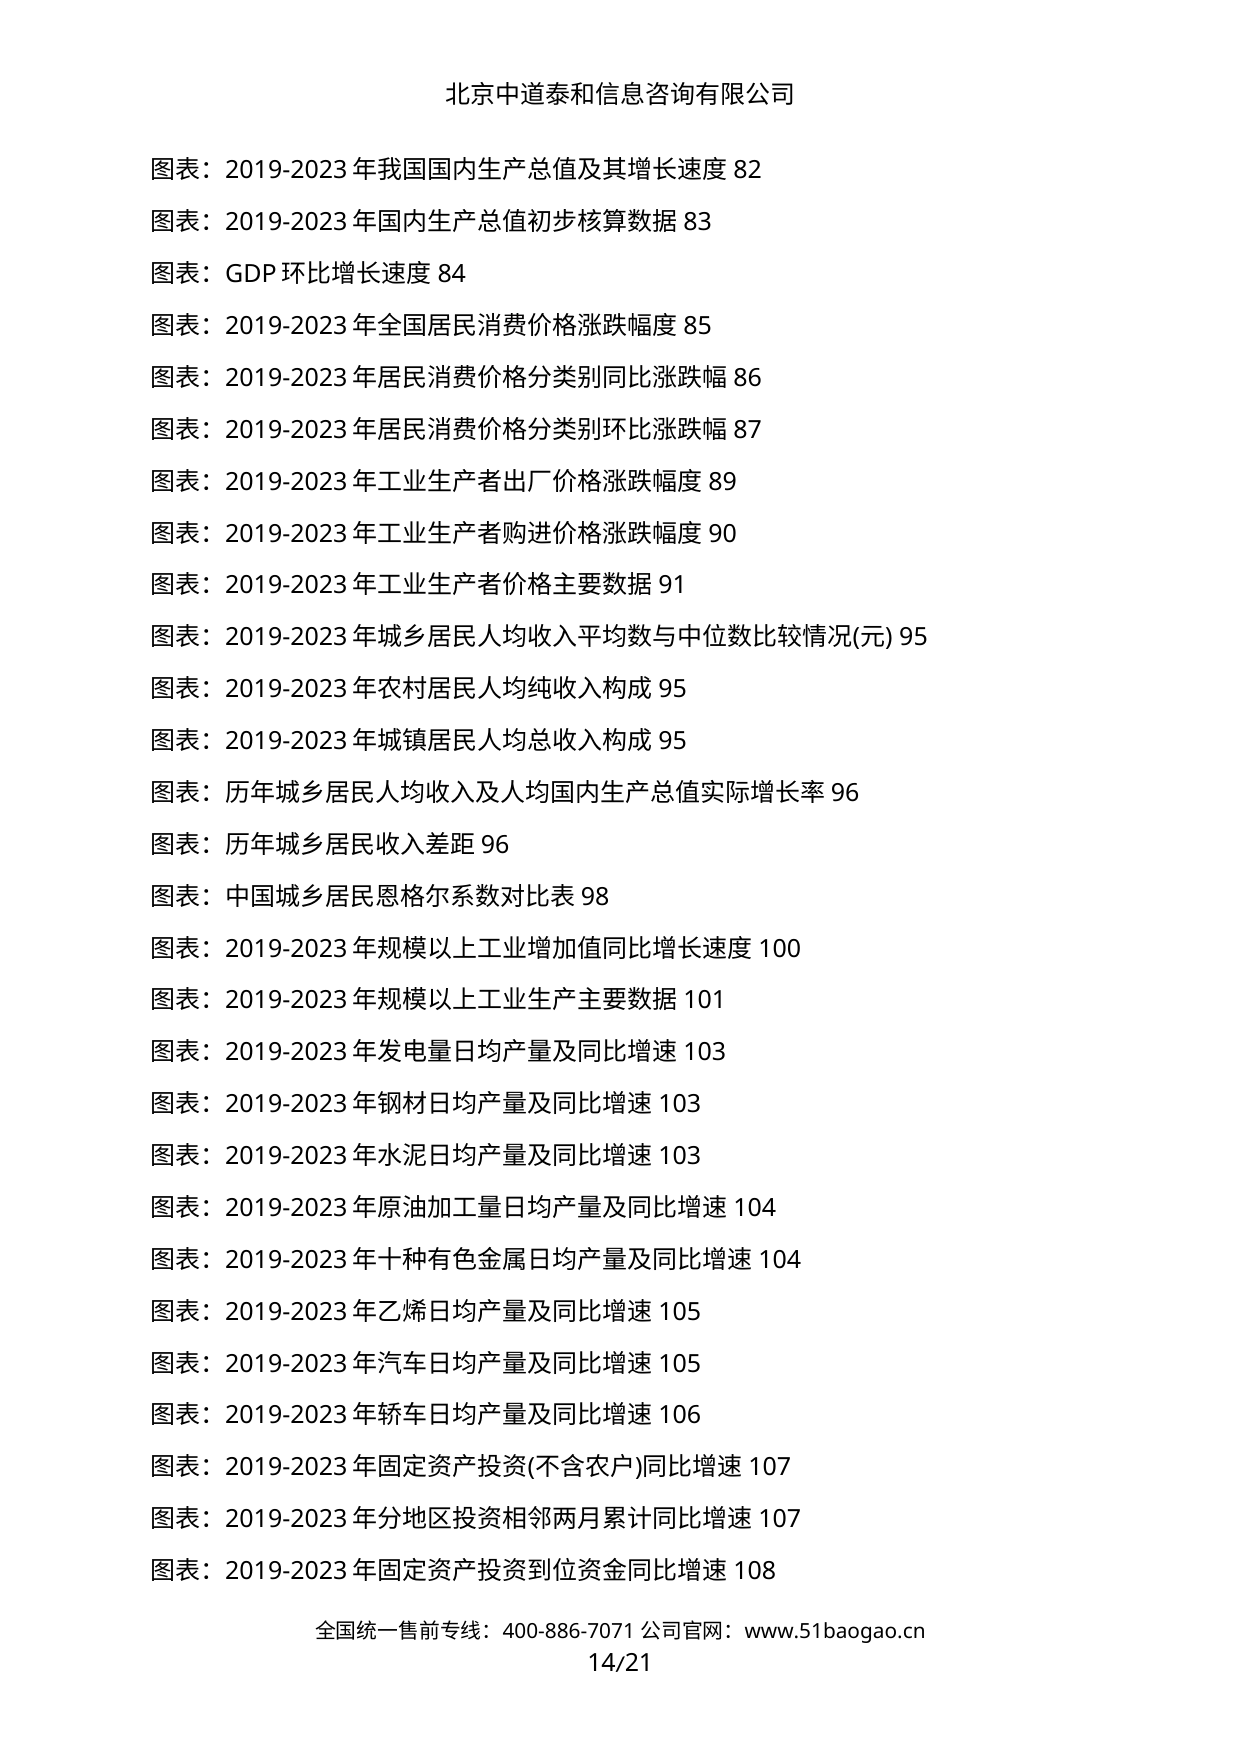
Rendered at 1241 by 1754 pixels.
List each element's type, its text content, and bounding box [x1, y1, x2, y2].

text 图表：2019-2023年工业生产者出厂价格涨跌幅度 89 [150, 461, 1090, 497]
text 图表：2019-2023年居民消费价格分类别同比涨跌幅 86 [150, 357, 1090, 394]
text 图表：2019-2023年工业生产者购进价格涨跌幅度 90 [150, 513, 1090, 549]
text 图表：历年城乡居民人均收入及人均国内生产总值实际增长率 96 [150, 772, 1090, 809]
text 图表：2019-2023年发电量日均产量及同比增速 103 [150, 1032, 1090, 1068]
text 图表：2019-2023年固定资产投资到位资金同比增速 108 [150, 1551, 1090, 1587]
text 图表：2019-2023年城镇居民人均总收入构成 95 [150, 721, 1090, 757]
text 图表：中国城乡居民恩格尔系数对比表 98 [150, 876, 1090, 912]
text 图表：2019-2023年农村居民人均纯收入构成 95 [150, 669, 1090, 705]
text 图表：2019-2023年工业生产者价格主要数据 91 [150, 565, 1090, 601]
text 图表：2019-2023年固定资产投资(不含农户)同比增速 107 [150, 1447, 1090, 1483]
text 图表：2019-2023年轿车日均产量及同比增速 106 [150, 1395, 1090, 1431]
text 图表：2019-2023年国内生产总值初步核算数据 83 [150, 202, 1090, 238]
text 图表：2019-2023年汽车日均产量及同比增速 105 [150, 1343, 1090, 1379]
text 图表：2019-2023年我国国内生产总值及其增长速度 82 [150, 150, 1090, 186]
text 图表：2019-2023年城乡居民人均收入平均数与中位数比较情况(元) 95 [150, 617, 1090, 653]
text 图表：GDP环比增长速度 84 [150, 254, 1090, 290]
text 图表：2019-2023年原油加工量日均产量及同比增速 104 [150, 1187, 1090, 1224]
text 图表：2019-2023年钢材日均产量及同比增速 103 [150, 1084, 1090, 1120]
text 图表：2019-2023年水泥日均产量及同比增速 103 [150, 1136, 1090, 1172]
text 图表：2019-2023年居民消费价格分类别环比涨跌幅 87 [150, 409, 1090, 446]
text 图表：2019-2023年乙烯日均产量及同比增速 105 [150, 1291, 1090, 1327]
text 图表：2019-2023年规模以上工业生产主要数据 101 [150, 980, 1090, 1016]
text 图表：2019-2023年十种有色金属日均产量及同比增速 104 [150, 1239, 1090, 1276]
text 图表：2019-2023年全国居民消费价格涨跌幅度 85 [150, 306, 1090, 342]
text 图表：2019-2023年规模以上工业增加值同比增长速度 100 [150, 928, 1090, 964]
text 图表：2019-2023年分地区投资相邻两月累计同比增速 107 [150, 1499, 1090, 1535]
text 图表：历年城乡居民收入差距 96 [150, 824, 1090, 861]
